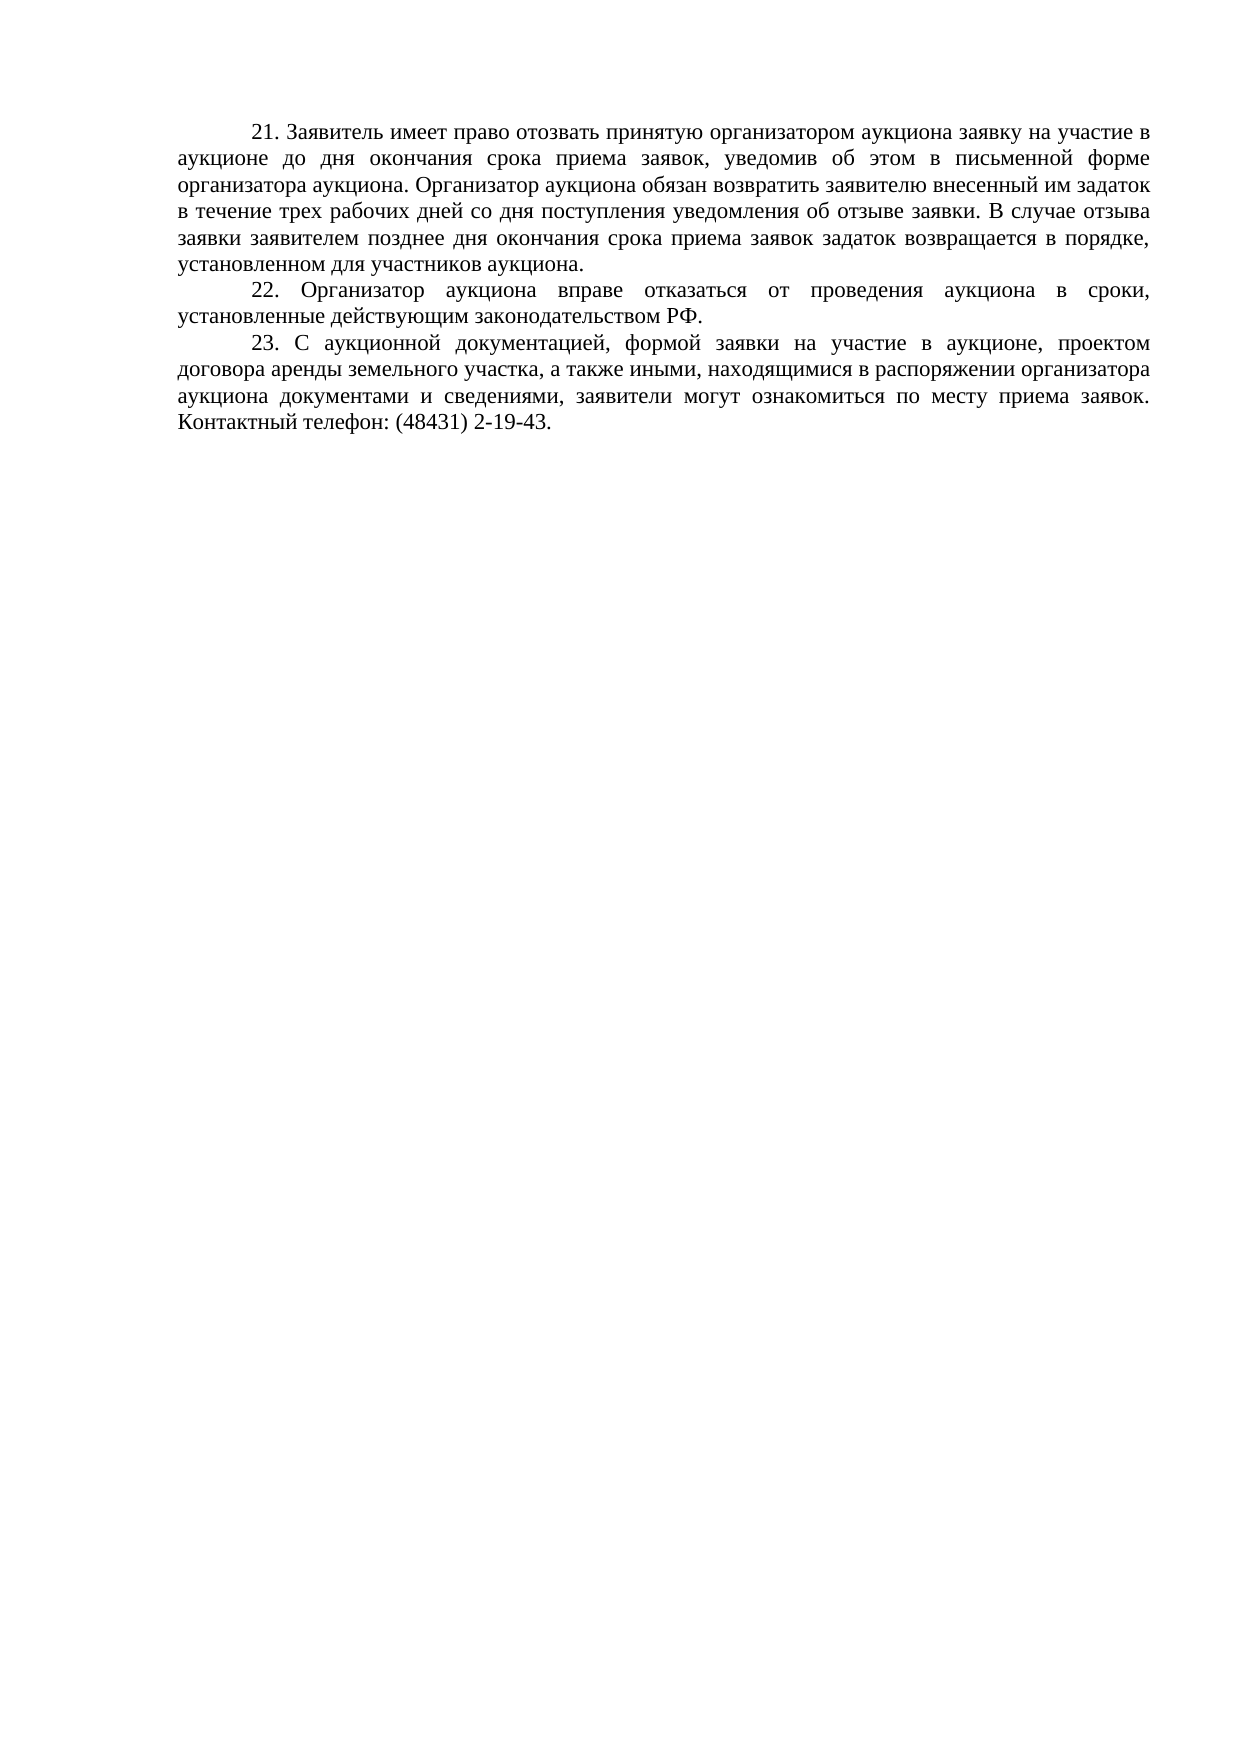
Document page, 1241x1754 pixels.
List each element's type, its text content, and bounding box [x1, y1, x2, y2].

text 21. Заявитель имеет право отозвать принятую организатором аукциона заявку на участие в аукционе до дня окончания срока приема заявок, уведомив об этом в письменной форме организатора аукциона. Организатор аукциона обязан возвратить заявителю внесенный им задаток в течение трех рабочих дней со дня поступления уведомления об отзыве заявки. В случае отзыва заявки заявителем позднее дня окончания срока приема заявок задаток возвращается в порядке, установленном для участников аукциона. [177, 118, 1152, 276]
text 23. С аукционной документацией, формой заявки на участие в аукционе, проектом договора аренды земельного участка, а также иными, находящимися в распоряжении организатора аукциона документами и сведениями, заявители могут ознакомиться по месту приема заявок. Контактный телефон: (48431) 2-19-43. [177, 329, 1152, 434]
text 22. Организатор аукциона вправе отказаться от проведения аукциона в сроки, установленные действующим законодательством РФ. [177, 276, 1152, 329]
